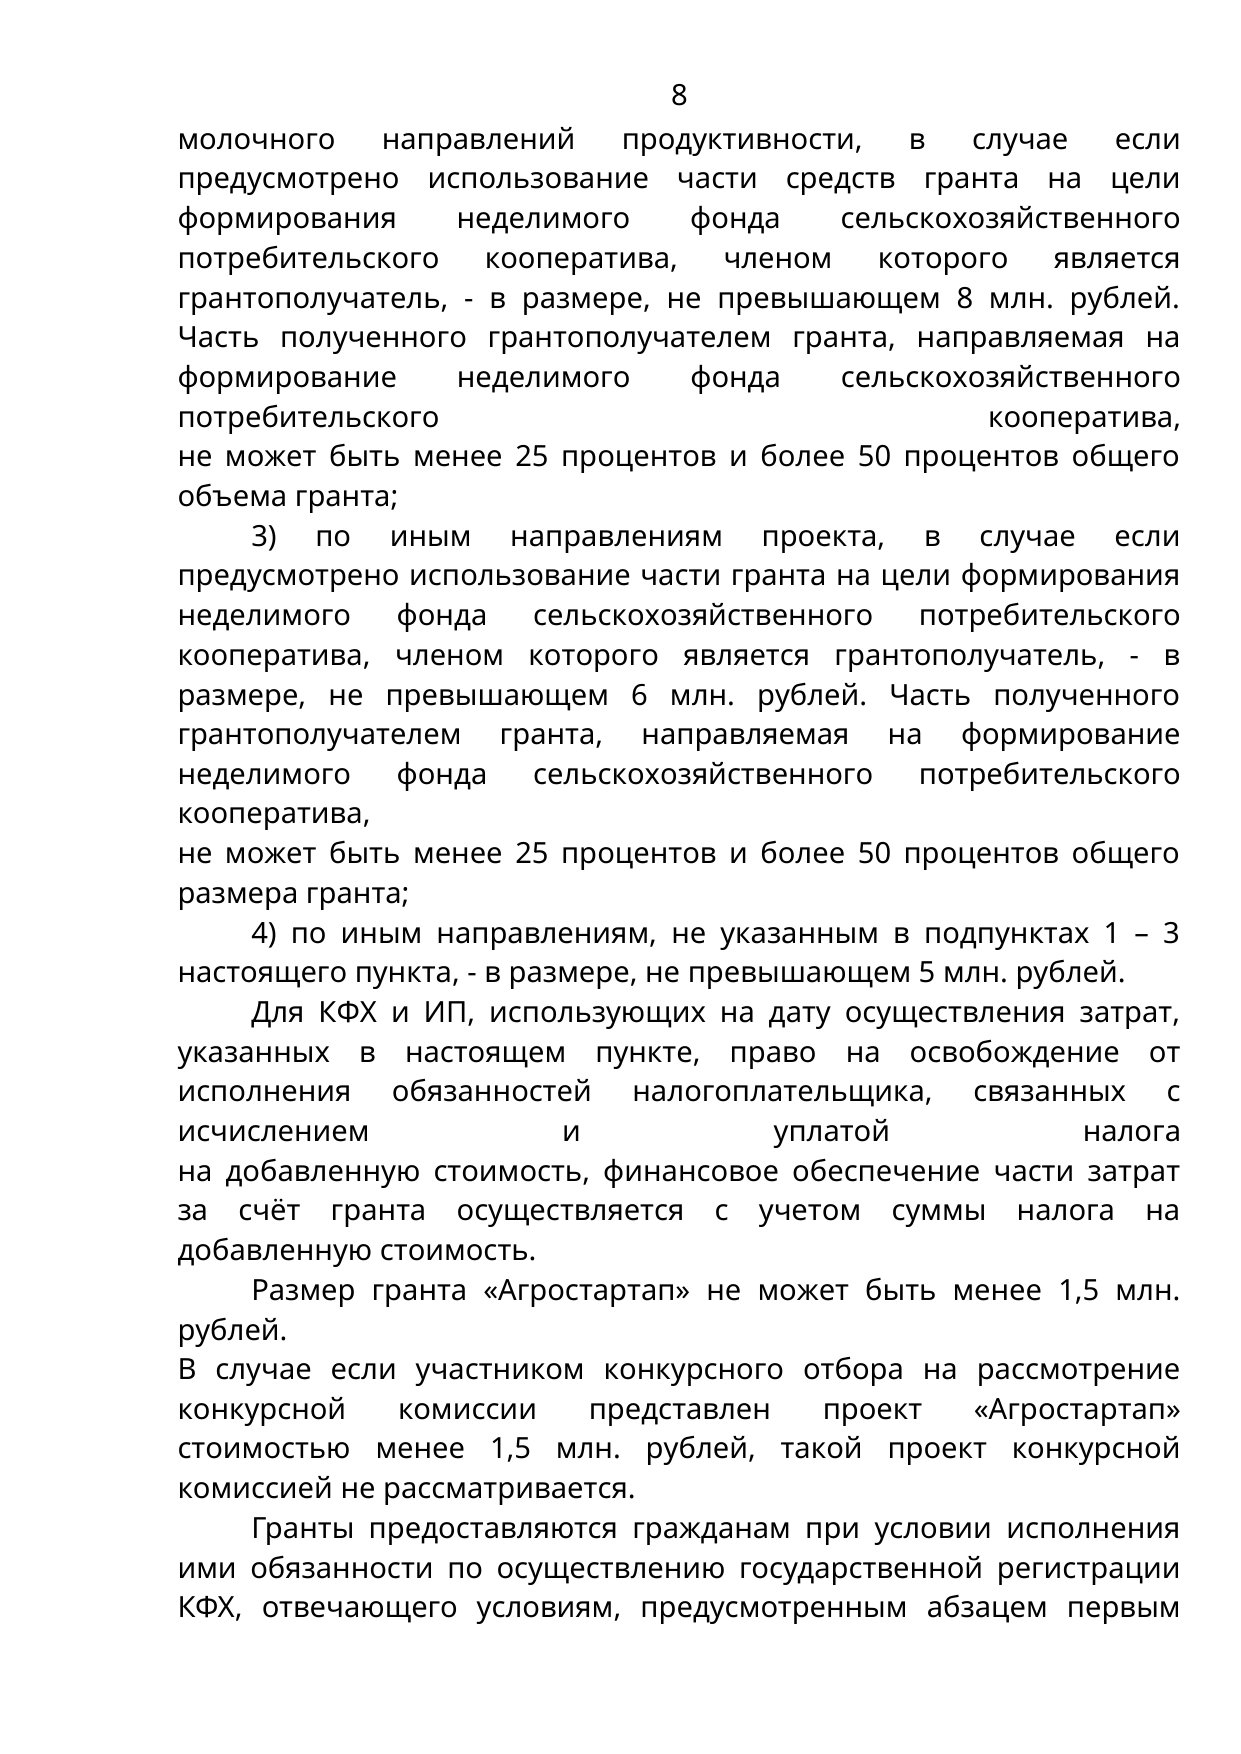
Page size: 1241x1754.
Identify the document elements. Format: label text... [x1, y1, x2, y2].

text Для КФХ и ИП, использующих на дату осуществления затрат, указанных в настоящем пункте, право на освобождение от исполнения обязанностей налогоплательщика, связанных с исчислением и уплатой налога на добавленную стоимость, финансовое обеспечение части затрат за счёт гранта осуществляется с учетом суммы налога на добавленную стоимость. [177, 991, 1181, 1269]
text Размер гранта «Агростартап» не может быть менее 1,5 млн. рублей. В случае если участником конкурсного отбора на рассмотрение конкурсной комиссии представлен проект «Агростартап» стоимостью менее 1,5 млн. рублей, такой проект конкурсной комиссией не рассматривается. [177, 1269, 1181, 1507]
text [177, 118, 1181, 515]
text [177, 1507, 1181, 1626]
text 3) по иным направлениям проекта, в случае если предусмотрено использование части гранта на цели формирования неделимого фонда сельскохозяйственного потребительского кооператива, членом которого является грантополучатель, - в размере, не превышающем 6 млн. рублей. Часть полученного грантополучателем гранта, направляемая на формирование неделимого фонда сельскохозяйственного потребительского кооператива, не может быть менее 25 процентов и более 50 процентов общего размера гранта; [177, 515, 1181, 912]
text 4) по иным направлениям, не указанным в подпунктах 1 – 3 настоящего пункта, - в размере, не превышающем 5 млн. рублей. [177, 912, 1181, 991]
